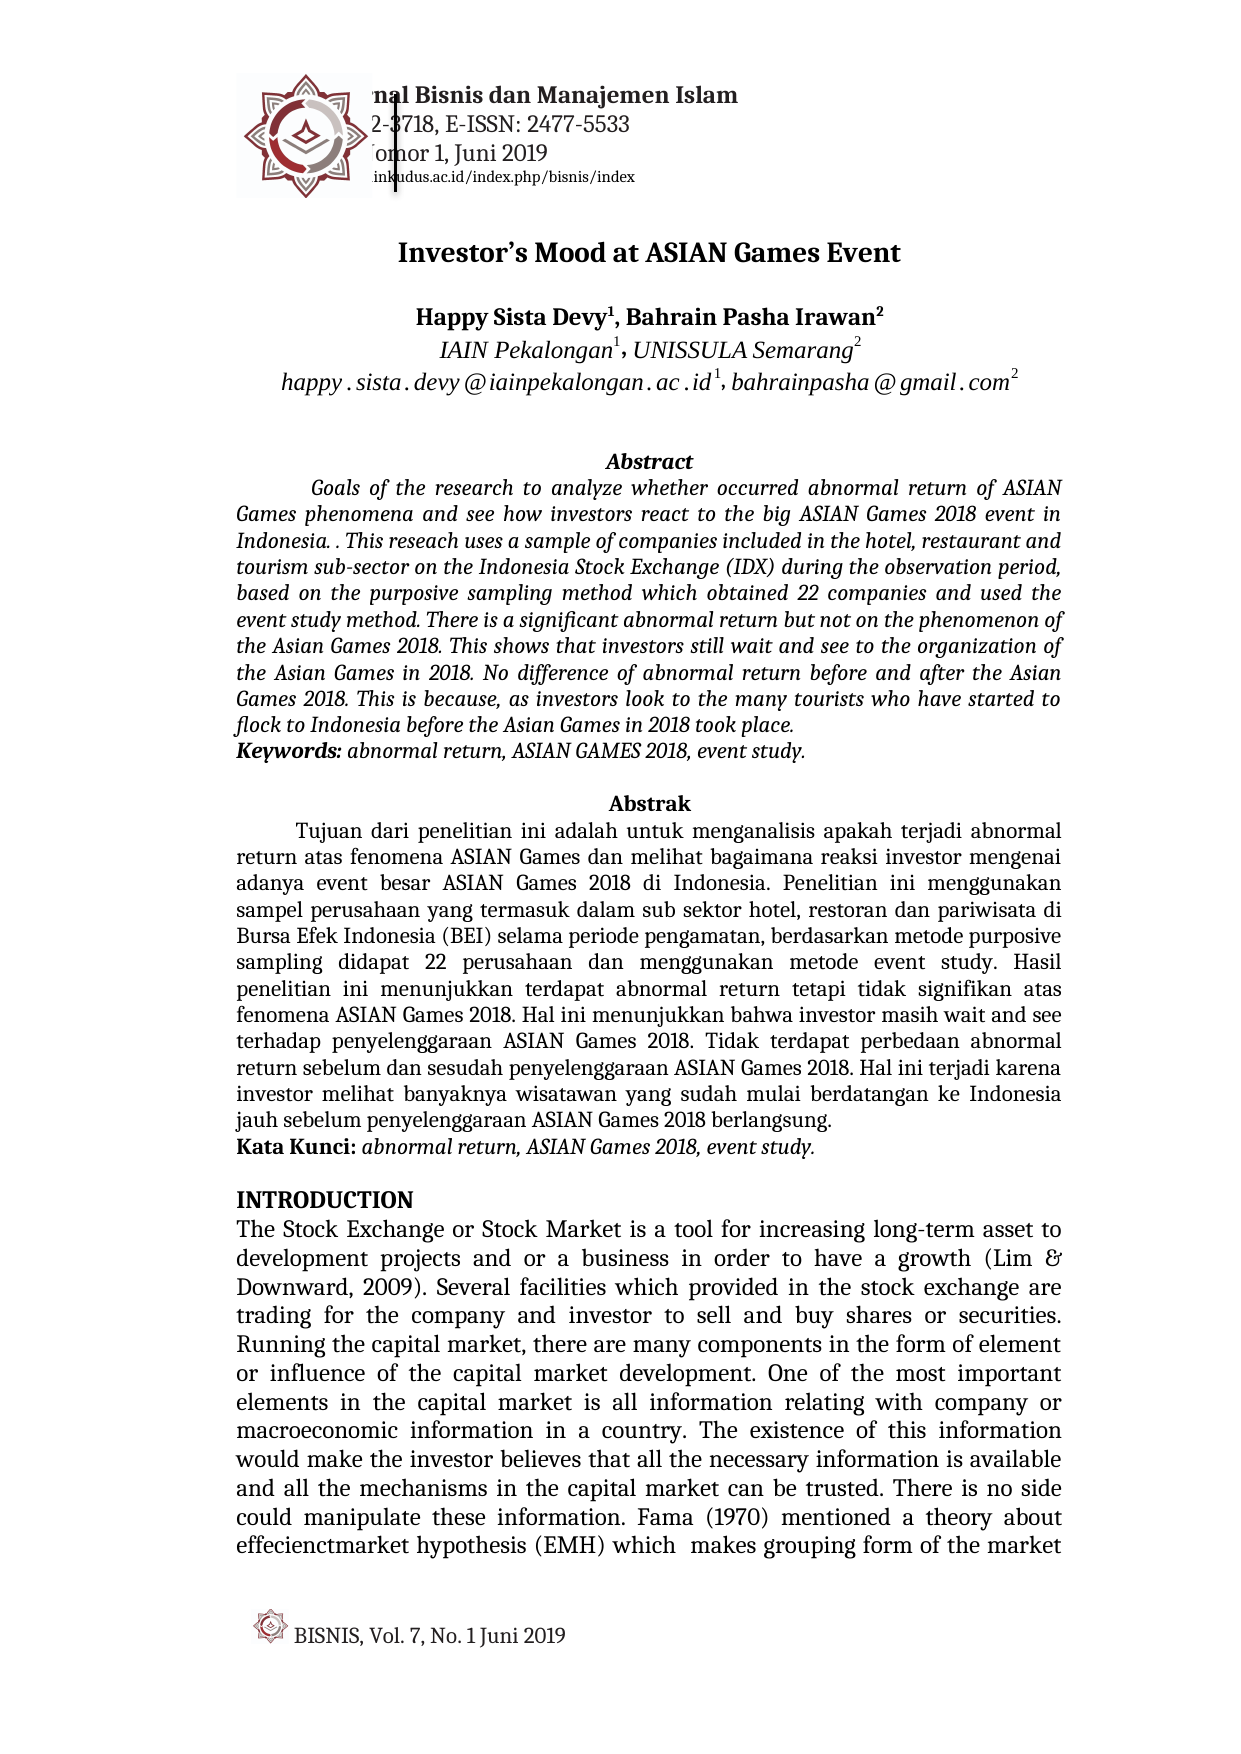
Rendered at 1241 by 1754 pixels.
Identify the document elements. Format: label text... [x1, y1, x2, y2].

text Keywords: abnormal return, ASIAN GAMES 2018, event study. [236, 738, 1063, 765]
text , [236, 364, 1063, 396]
text Abstrak [236, 791, 1063, 817]
text Happy Sista Devy1, Bahrain Pasha Irawan2 [236, 303, 1063, 332]
picture [251, 1609, 289, 1644]
text Tujuan dari penelitian ini adalah untuk menganalisis apakah terjadi abnormal return atas fenomena ASIAN Games dan melihat bagaimana reaksi investor mengenai adanya event besar ASIAN Games 2018 di Indonesia. Penelitian ini menggunakan sampel perusahaan yang termasuk dalam sub sektor hotel, restoran dan pariwisata di Bursa Efek Indonesia (BEI) selama periode pengamatan, berdasarkan metode purposive sampling didapat 22 perusahaan dan menggunakan metode event study. Hasil penelitian ini menunjukkan terdapat abnormal return tetapi tidak signifikan atas fenomena ASIAN Games 2018. Hal ini menunjukkan bahwa investor masih wait and see terhadap penyelenggaraan ASIAN Games 2018. Tidak terdapat perbedaan abnormal return sebelum dan sesudah penyelenggaraan ASIAN Games 2018. Hal ini terjadi karena investor melihat banyaknya wisatawan yang sudah mulai berdatangan ke Indonesia jauh sebelum penyelenggaraan ASIAN Games 2018 berlangsung. [236, 817, 1063, 1134]
picture [236, 73, 373, 198]
text INTRODUCTION [236, 1186, 1063, 1215]
text Investor’s Mood at ASIAN Games Event [236, 236, 1063, 270]
text , [236, 332, 1063, 364]
text Abstract [236, 448, 1063, 475]
text Kata Kunci: abnormal return, ASIAN Games 2018, event study. [236, 1134, 1018, 1160]
text Goals of the research to analyze whether occurred abnormal return of ASIAN Games phenomena and see how investors react to the big ASIAN Games 2018 event in Indonesia. . This reseach uses a sample of companies included in the hotel, restaurant and tourism sub-sector on the Indonesia Stock Exchange (IDX) during the observation period, based on the purposive sampling method which obtained 22 companies and used the event study method. There is a significant abnormal return but not on the phenomenon of the Asian Games 2018. This shows that investors still wait and see to the organization of the Asian Games in 2018. No difference of abnormal return before and after the Asian Games 2018. This is because, as investors look to the many tourists who have started to flock to Indonesia before the Asian Games in 2018 took place. [236, 475, 1063, 738]
